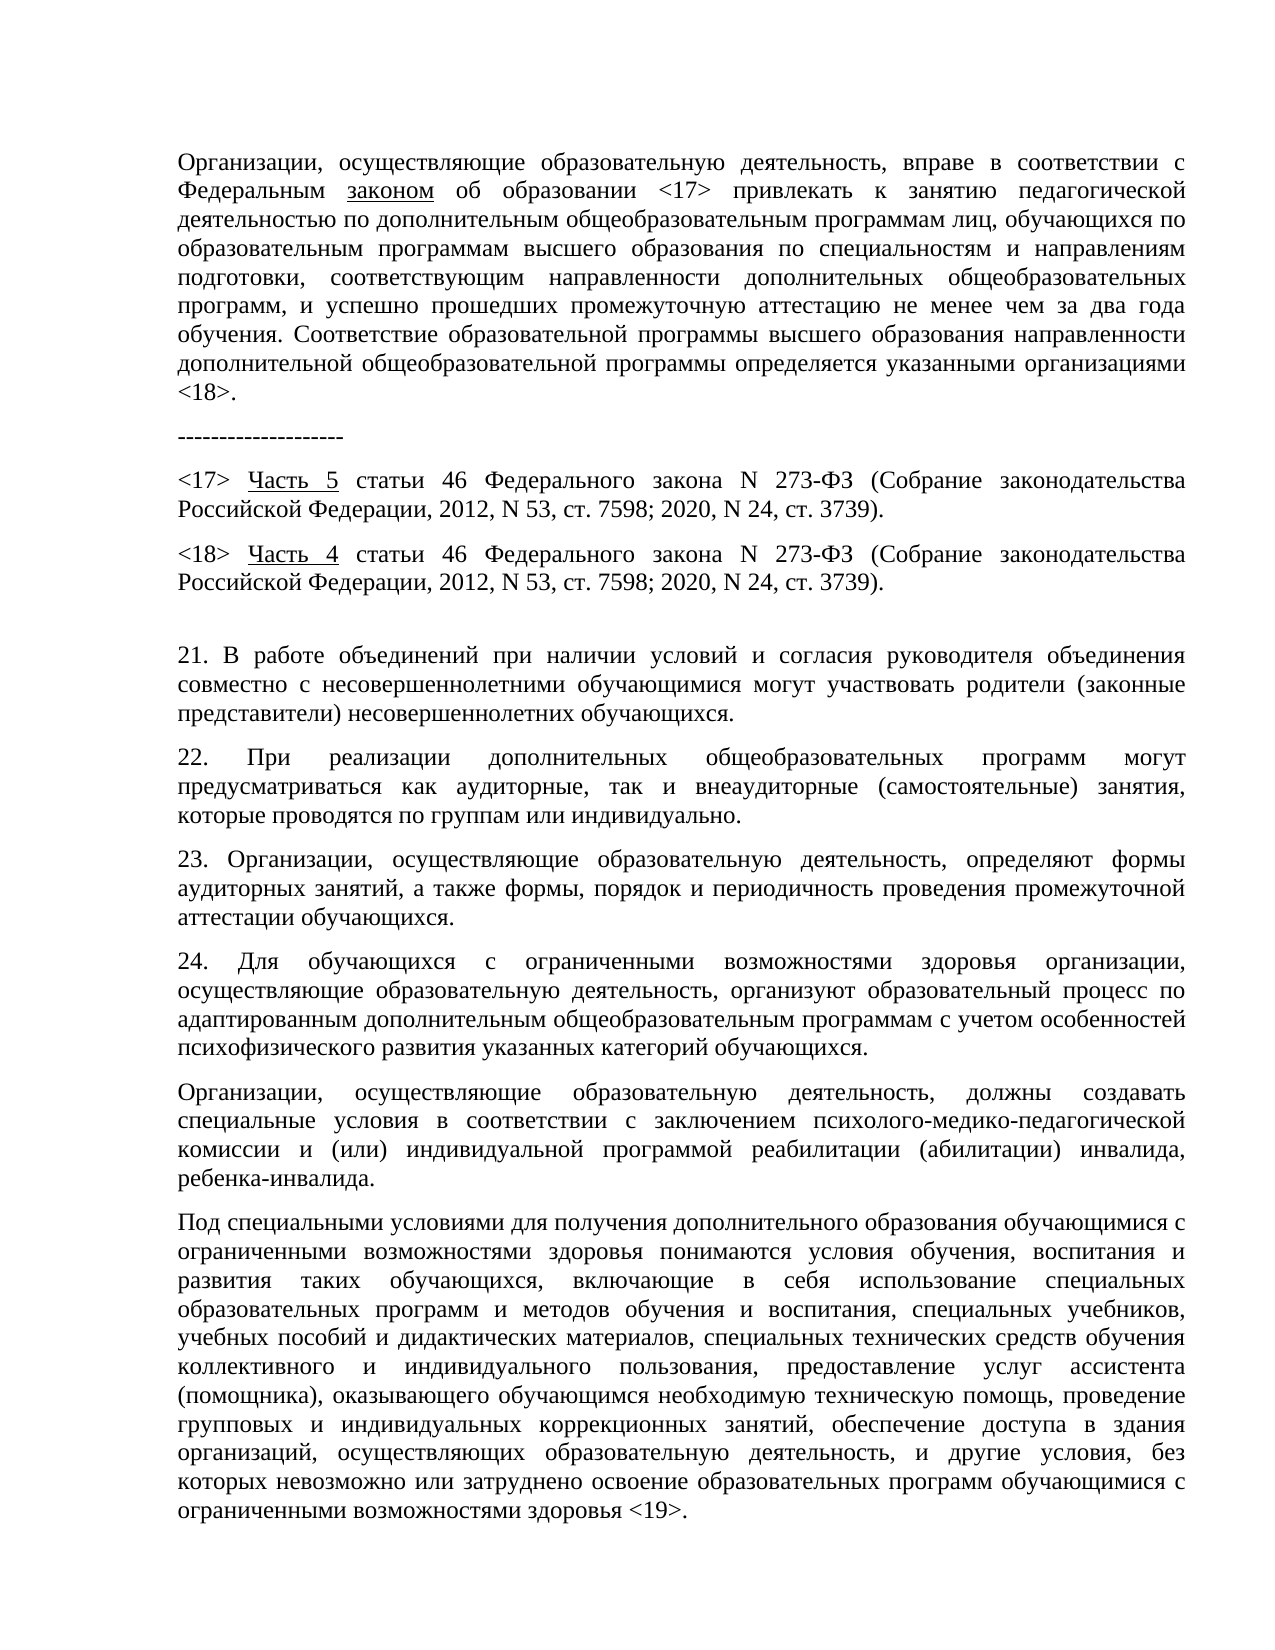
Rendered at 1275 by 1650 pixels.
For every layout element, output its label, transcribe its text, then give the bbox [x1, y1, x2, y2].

text <17> Часть 5 статьи 46 Федерального закона N 273-ФЗ (Собрание законодательства Российской Федерации, 2012, N 53, ст. 7598; 2020, N 24, ст. 3739). [177, 466, 1186, 523]
text 21. В работе объединений при наличии условий и согласия руководителя объединения совместно с несовершеннолетними обучающимися могут участвовать родители (законные представители) несовершеннолетних обучающихся. [177, 641, 1186, 727]
text 23. Организации, осуществляющие образовательную деятельность, определяют формы аудиторных занятий, а также формы, порядок и периодичность проведения промежуточной аттестации обучающихся. [177, 844, 1186, 931]
text Организации, осуществляющие образовательную деятельность, должны создавать специальные условия в соответствии с заключением психолого-медико-педагогической комиссии и (или) индивидуальной программой реабилитации (абилитации) инвалида, ребенка-инвалида. [177, 1077, 1186, 1192]
text Организации, осуществляющие образовательную деятельность, вправе в соответствии с Федеральным законом об образовании <17> привлекать к занятию педагогической деятельностью по дополнительным общеобразовательным программам лиц, обучающихся по образовательным программам высшего образования по специальностям и направлениям подготовки, соответствующим направленности дополнительных общеобразовательных программ, и успешно прошедших промежуточную аттестацию не менее чем за два года обучения. Соответствие образовательной программы высшего образования направленности дополнительной общеобразовательной программы определяется указанными организациями <18>. [177, 147, 1186, 406]
text 24. Для обучающихся с ограниченными возможностями здоровья организации, осуществляющие образовательную деятельность, организуют образовательный процесс по адаптированным дополнительным общеобразовательным программам с учетом особенностей психофизического развития указанных категорий обучающихся. [177, 946, 1186, 1061]
text Под специальными условиями для получения дополнительного образования обучающимися с ограниченными возможностями здоровья понимаются условия обучения, воспитания и развития таких обучающихся, включающие в себя использование специальных образовательных программ и методов обучения и воспитания, специальных учебников, учебных пособий и дидактических материалов, специальных технических средств обучения коллективного и индивидуального пользования, предоставление услуг ассистента (помощника), оказывающего обучающимся необходимую техническую помощь, проведение групповых и индивидуальных коррекционных занятий, обеспечение доступа в здания организаций, осуществляющих образовательную деятельность, и другие условия, без которых невозможно или затруднено освоение образовательных программ обучающимися с ограниченными возможностями здоровья <19>. [177, 1207, 1186, 1524]
text <18> Часть 4 статьи 46 Федерального закона N 273-ФЗ (Собрание законодательства Российской Федерации, 2012, N 53, ст. 7598; 2020, N 24, ст. 3739). [177, 539, 1186, 596]
text -------------------- [177, 421, 1186, 450]
text 22. При реализации дополнительных общеобразовательных программ могут предусматриваться как аудиторные, так и внеаудиторные (самостоятельные) занятия, которые проводятся по группам или индивидуально. [177, 742, 1186, 829]
